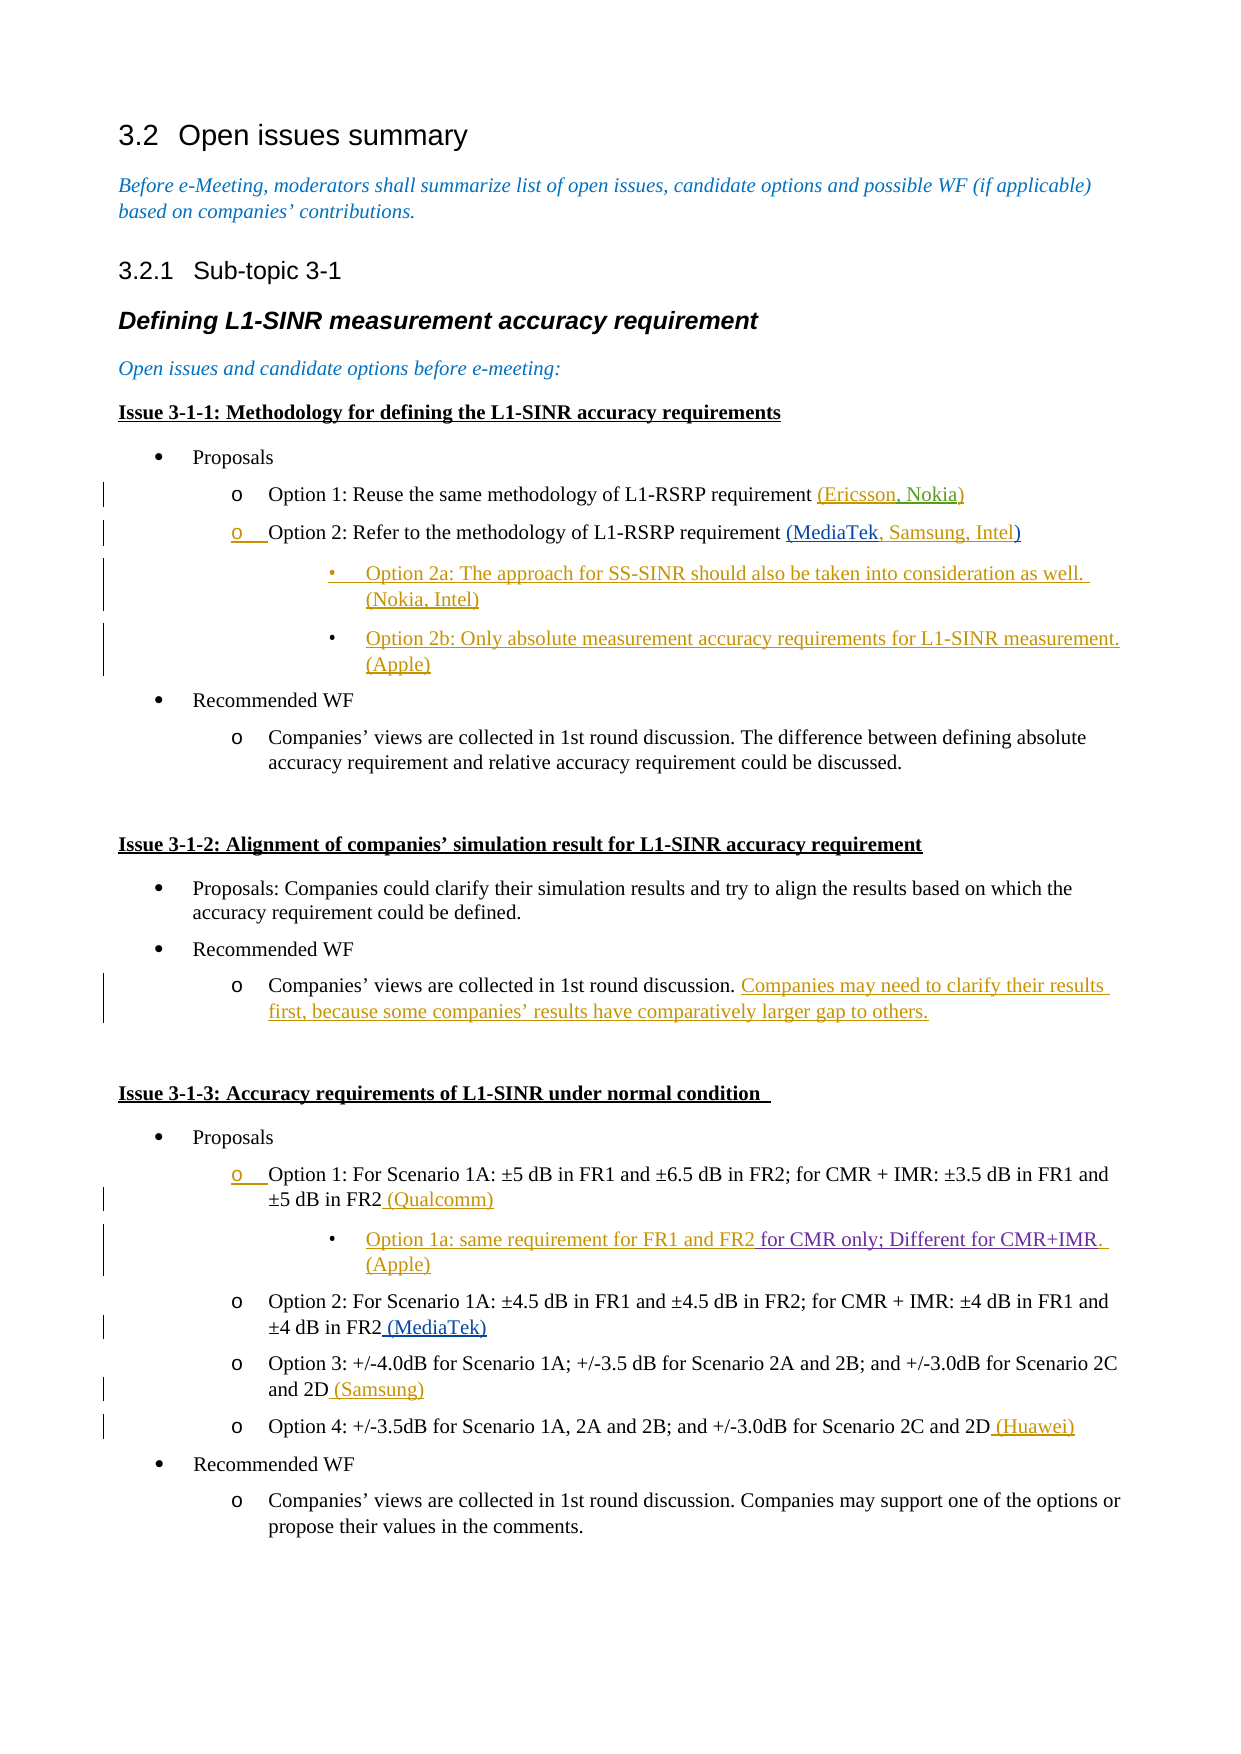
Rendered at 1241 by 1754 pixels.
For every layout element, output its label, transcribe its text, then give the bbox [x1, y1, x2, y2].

list Option 1: Reuse the same methodology of L1-RSRP requirement [231, 482, 1122, 507]
text Open issues and candidate options before e-meeting: [118, 356, 1122, 380]
list Recommended WF [156, 1452, 1122, 1476]
text Issue 3-1-1: Methodology for defining the L1-SINR accuracy requirements [118, 400, 1122, 424]
subtitle Sub-topic 3-1 [118, 256, 1122, 285]
list Recommended WF [155, 688, 1122, 712]
list Option 3: +/-4.0dB for Scenario 1A; +/-3.5 dB for Scenario 2A and 2B; and +/-3.0dB for Scenario 2C and 2D [231, 1351, 1122, 1401]
list Option 4: +/-3.5dB for Scenario 1A, 2A and 2B; and +/-3.0dB for Scenario 2C and 2D [231, 1413, 1122, 1439]
list Proposals: Companies could clarify their simulation results and try to align the results based on which the accuracy requirement could be defined. [155, 876, 1122, 924]
text Issue 3-1-2: Alignment of companies’ simulation result for L1-SINR accuracy requirement [118, 832, 1122, 856]
list Companies’ views are collected in 1st round discussion. [231, 973, 1122, 1023]
list Companies’ views are collected in 1st round discussion. The difference between defining absolute accuracy requirement and relative accuracy requirement could be discussed. [231, 724, 1122, 774]
list Option 2: Refer to the methodology of L1-RSRP requirement [231, 520, 1122, 546]
list Option 1: For Scenario 1A: ±5 dB in FR1 and ±6.5 dB in FR2; for CMR + IMR: ±3.5 dB in FR1 and ±5 dB in FR2 [231, 1162, 1122, 1211]
subtitle Open issues summary [118, 118, 1122, 152]
list Companies’ views are collected in 1st round discussion. Companies may support one of the options or propose their values in the comments. [231, 1488, 1122, 1538]
text Defining L1-SINR measurement accuracy requirement [118, 306, 1122, 334]
list Proposals [155, 1125, 1122, 1149]
text Before e-Meeting, moderators shall summarize list of open issues, candidate options and possible WF (if applicable) based on companies’ contributions. [118, 173, 1122, 223]
list Recommended WF [155, 937, 1122, 961]
list Option 2: For Scenario 1A: ±4.5 dB in FR1 and ±4.5 dB in FR2; for CMR + IMR: ±4 dB in FR1 and ±4 dB in FR2 [231, 1289, 1122, 1339]
list Proposals [155, 445, 1122, 469]
text Issue 3-1-3: Accuracy requirements of L1-SINR under normal condition [118, 1080, 1122, 1104]
